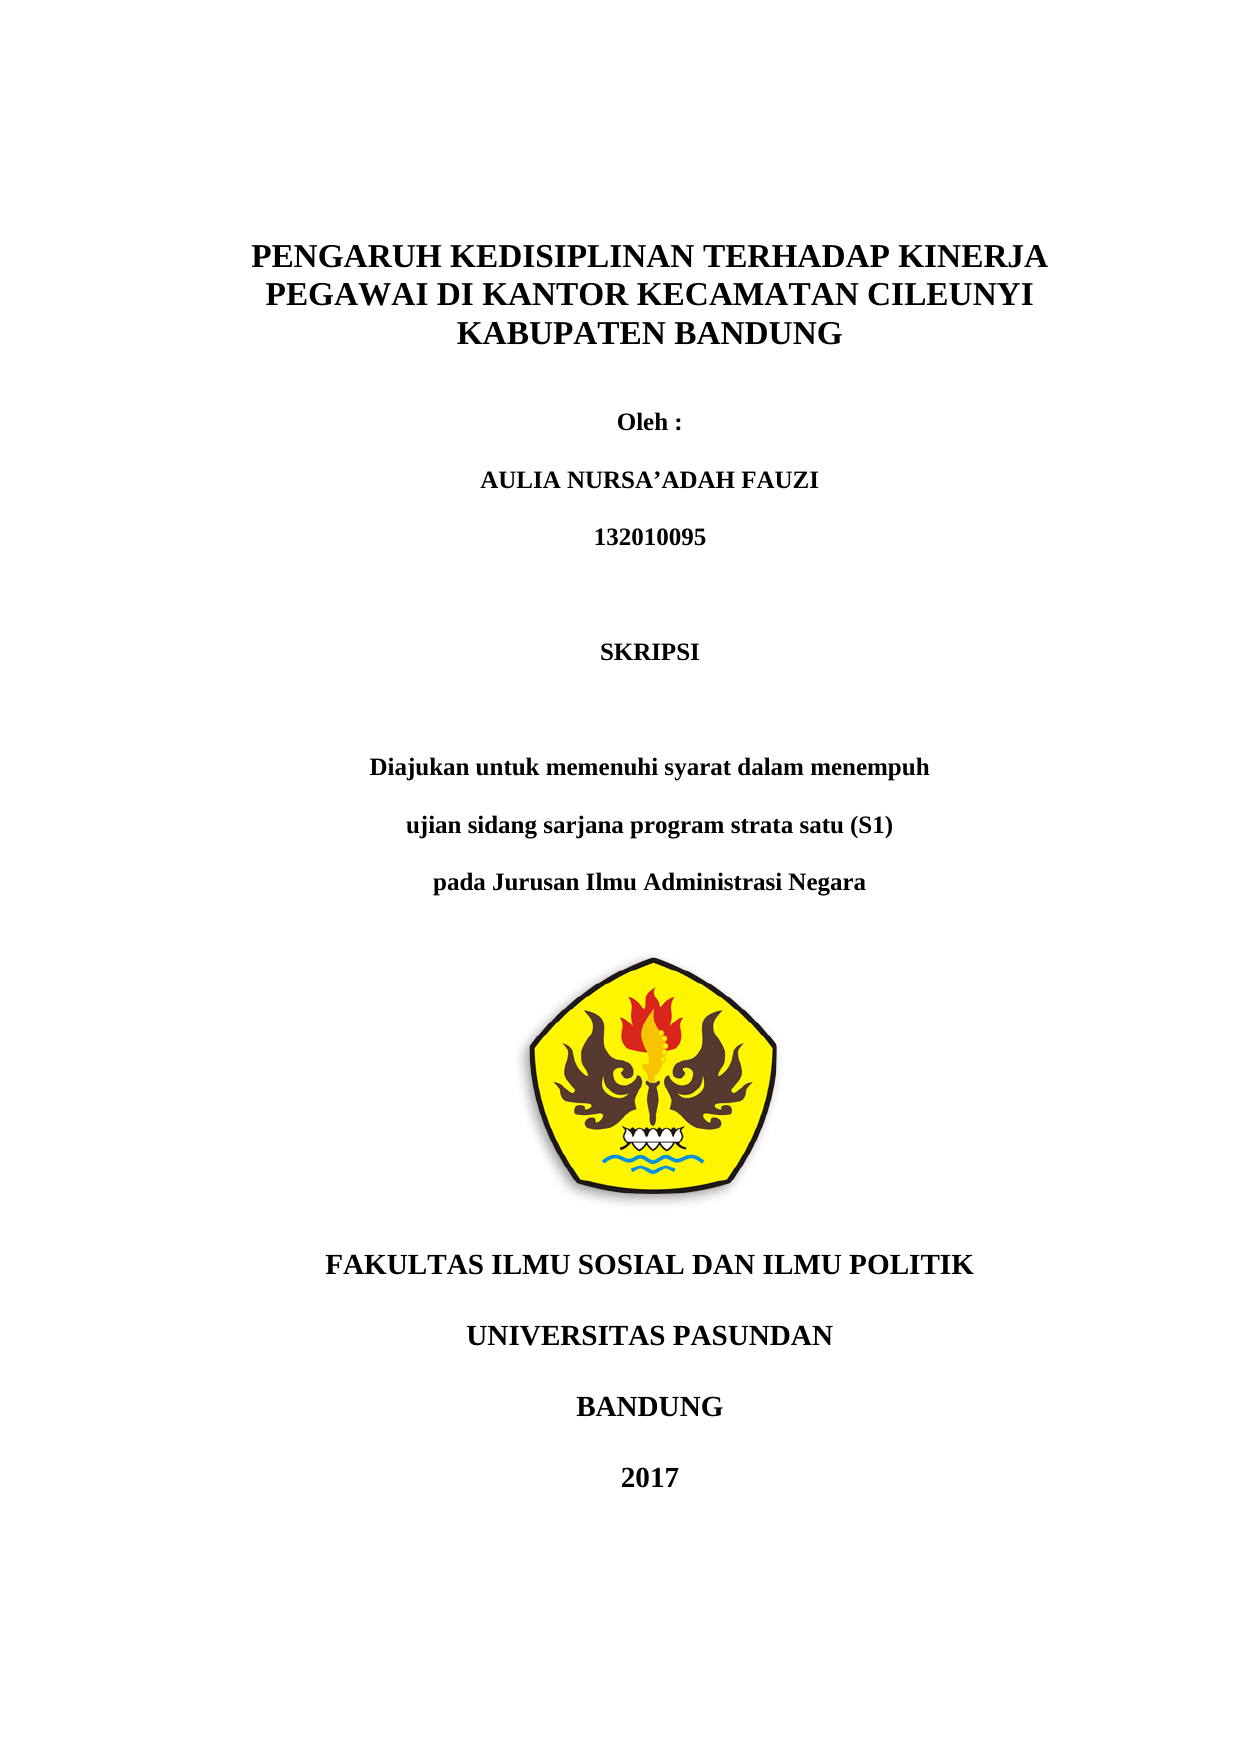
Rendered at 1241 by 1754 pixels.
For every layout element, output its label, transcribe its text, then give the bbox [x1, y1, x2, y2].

text AULIA NURSA’ADAH FAUZI [236, 465, 1063, 493]
text Diajukan untuk memenuhi syarat dalam menempuh [236, 695, 1063, 781]
text SKRIPSI [236, 637, 1063, 666]
text 2017 [236, 1460, 1063, 1494]
text BANDUNG [236, 1389, 1063, 1423]
text FAKULTAS ILMU SOSIAL DAN ILMU POLITIK [236, 1247, 1063, 1280]
text pada Jurusan Ilmu Administrasi Negara [236, 867, 1063, 896]
text ujian sidang sarjana program strata satu (S1) [236, 810, 1063, 838]
text 132010095 [236, 522, 1063, 551]
text UNIVERSITAS PASUNDAN [236, 1318, 1063, 1351]
text Oleh : [236, 407, 1063, 436]
text PENGARUH KEDISIPLINAN TERHADAP KINERJA PEGAWAI DI KANTOR KECAMATAN CILEUNYI KABUPATEN BANDUNG [236, 236, 1063, 351]
picture [529, 957, 777, 1194]
